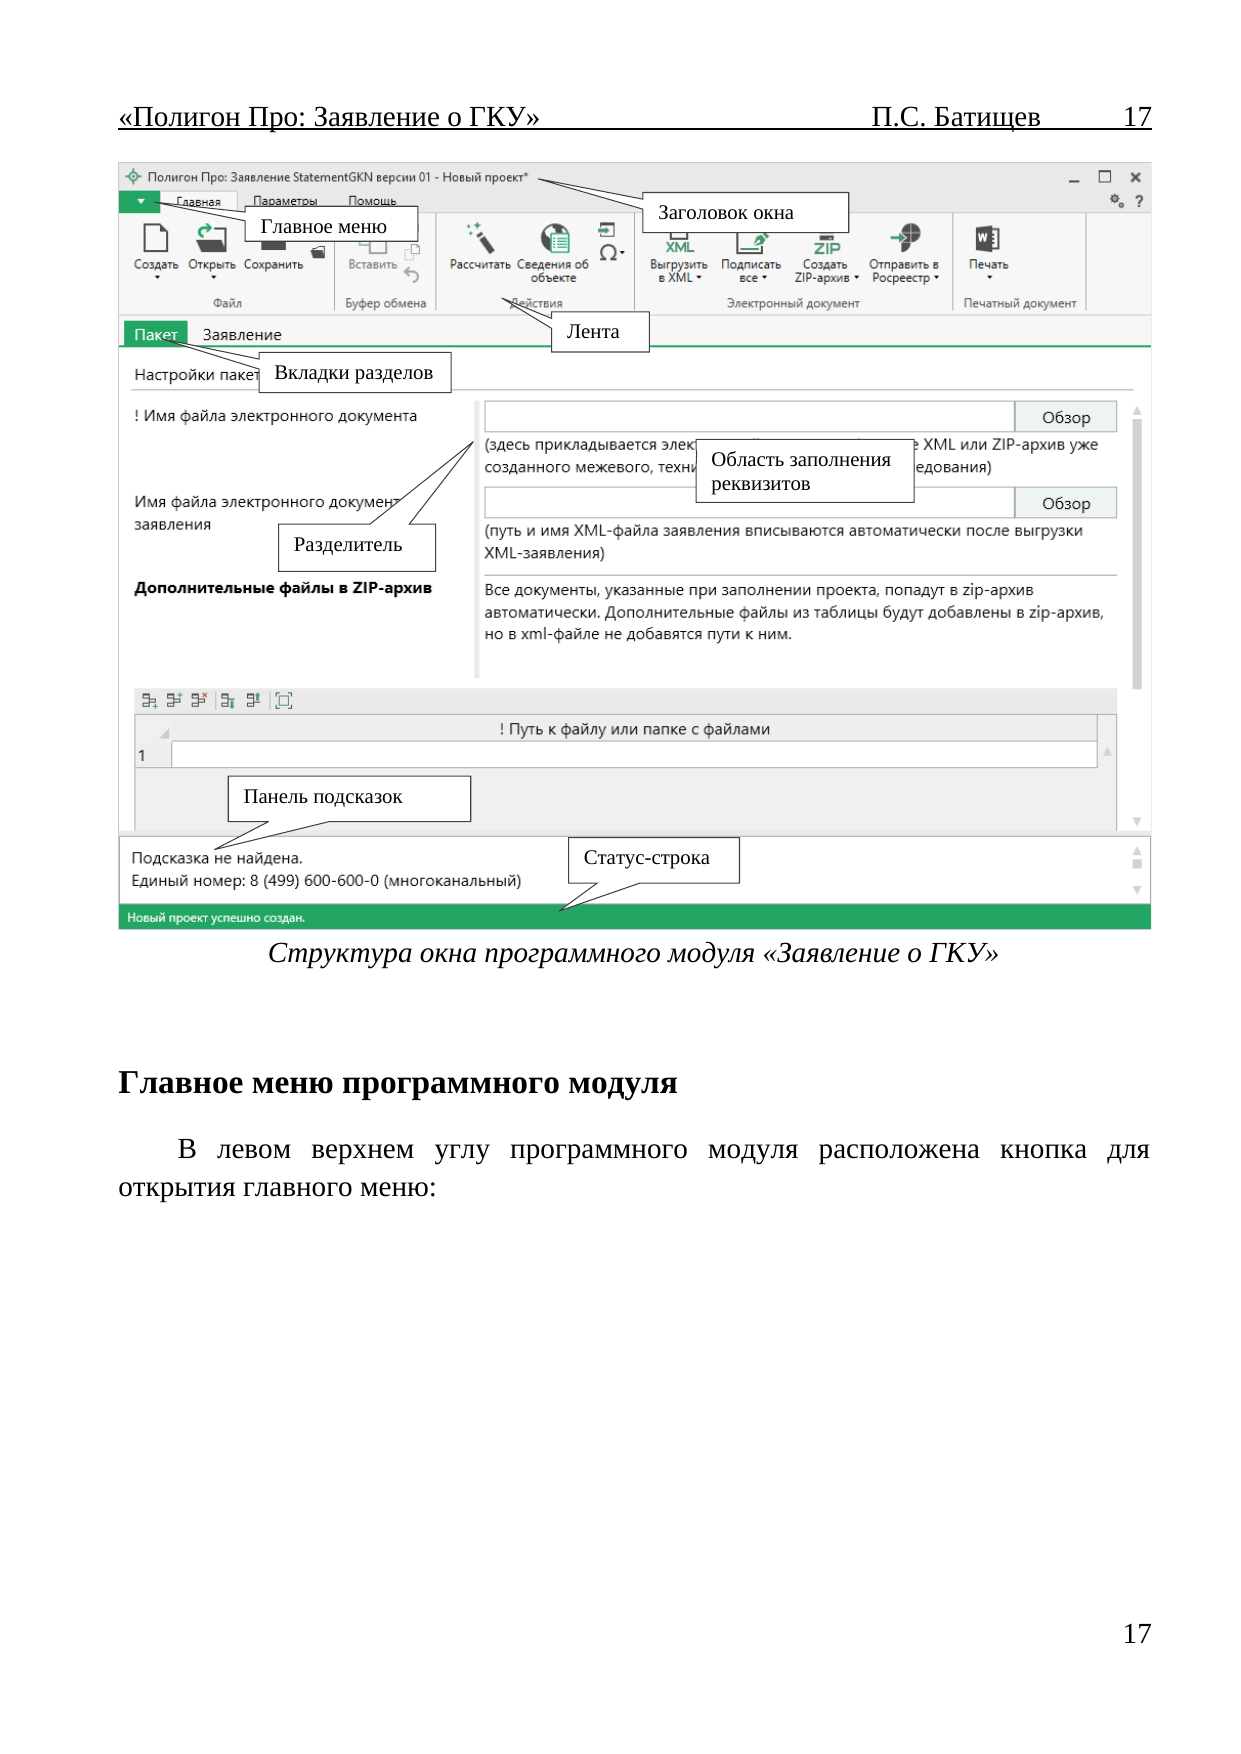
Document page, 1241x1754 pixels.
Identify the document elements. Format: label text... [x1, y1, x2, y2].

text Структура окна программного модуля «Заявление о ГКУ» [118, 930, 1152, 968]
text В левом верхнем углу программного модуля расположена кнопка для открытия главного меню: [118, 1131, 1152, 1203]
subtitle Главное меню программного модуля [118, 1062, 1152, 1100]
picture [118, 162, 1152, 930]
